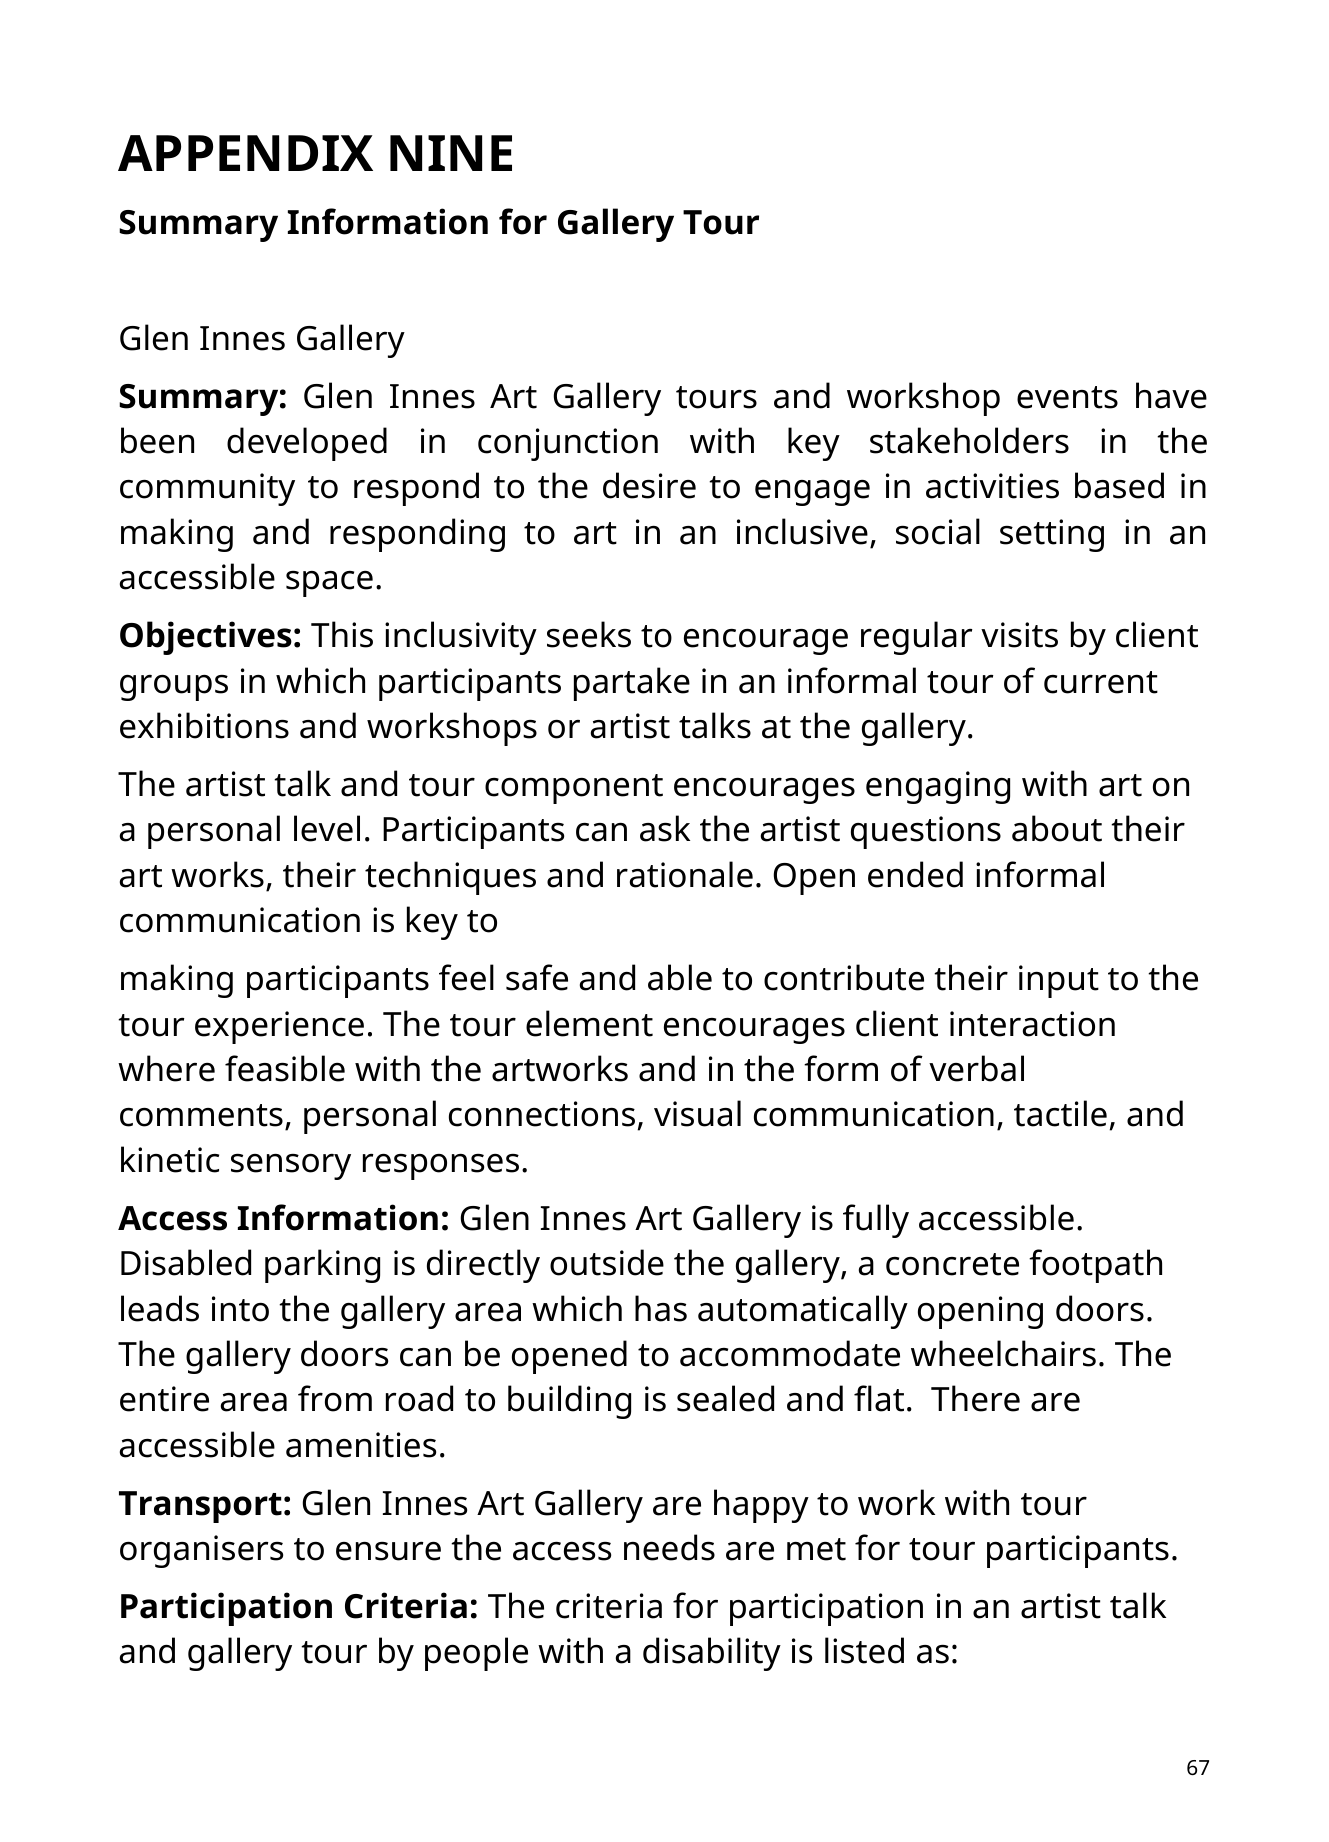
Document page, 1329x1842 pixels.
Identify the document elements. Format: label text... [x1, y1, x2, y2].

text Transport: Glen Innes Art Gallery are happy to work with tour organisers to ensure the access needs are met for tour participants. [118, 1479, 1210, 1570]
text The artist talk and tour component encourages engaging with art on a personal level. Participants can ask the artist questions about their art works, their techniques and rationale. Open ended informal communication is key to [118, 761, 1210, 942]
subtitle APPENDIX NINE [118, 118, 1210, 186]
subtitle Summary Information for Gallery Tour [118, 199, 1210, 244]
text Summary: Glen Innes Art Gallery tours and workshop events have been developed in conjunction with key stakeholders in the community to respond to the desire to engage in activities based in making and responding to art in an inclusive, social setting in an accessible space. [118, 372, 1210, 599]
text making participants feel safe and able to contribute their input to the tour experience. The tour element encourages client interaction where feasible with the artworks and in the form of verbal comments, personal connections, visual communication, tactile, and kinetic sensory responses. [118, 955, 1210, 1182]
text Participation Criteria: The criteria for participation in an artist talk and gallery tour by people with a disability is listed as: [118, 1583, 1210, 1674]
text Objectives: This inclusivity seeks to encourage regular visits by client groups in which participants partake in an informal tour of current exhibitions and workshops or artist talks at the gallery. [118, 612, 1210, 748]
subtitle Glen Innes Gallery [118, 314, 1210, 360]
text Access Information: Glen Innes Art Gallery is fully accessible. Disabled parking is directly outside the gallery, a concrete footpath leads into the gallery area which has automatically opening doors. The gallery doors can be opened to accommodate wheelchairs. The entire area from road to building is sealed and flat. There are accessible amenities. [118, 1194, 1210, 1467]
